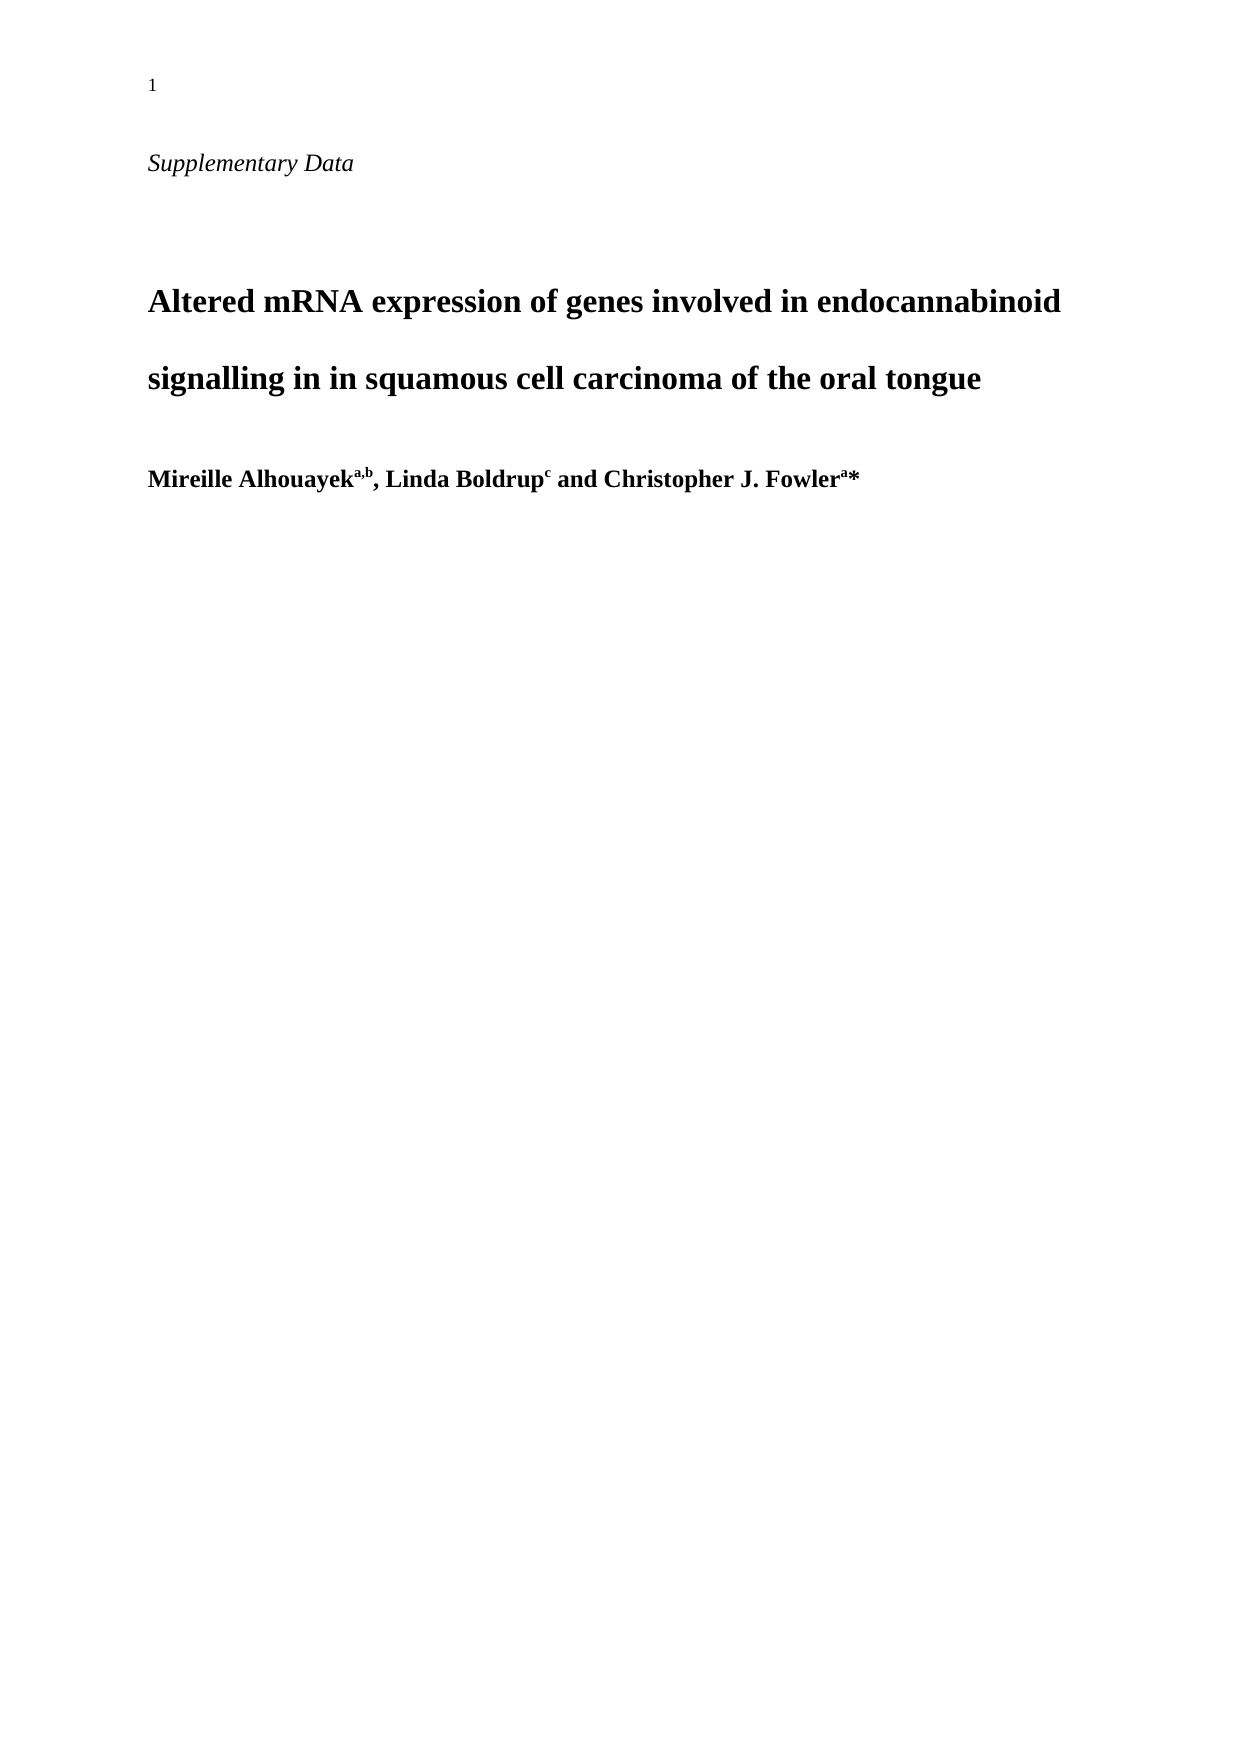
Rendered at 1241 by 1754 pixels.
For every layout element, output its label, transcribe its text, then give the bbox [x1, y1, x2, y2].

text Supplementary Data [148, 148, 1116, 176]
text Mireille Alhouayeka,b, Linda Boldrupc and Christopher J. Fowlera* [148, 464, 1116, 493]
text Altered mRNA expression of genes involved in endocannabinoid signalling in in squamous cell carcinoma of the oral tongue [148, 282, 1116, 397]
